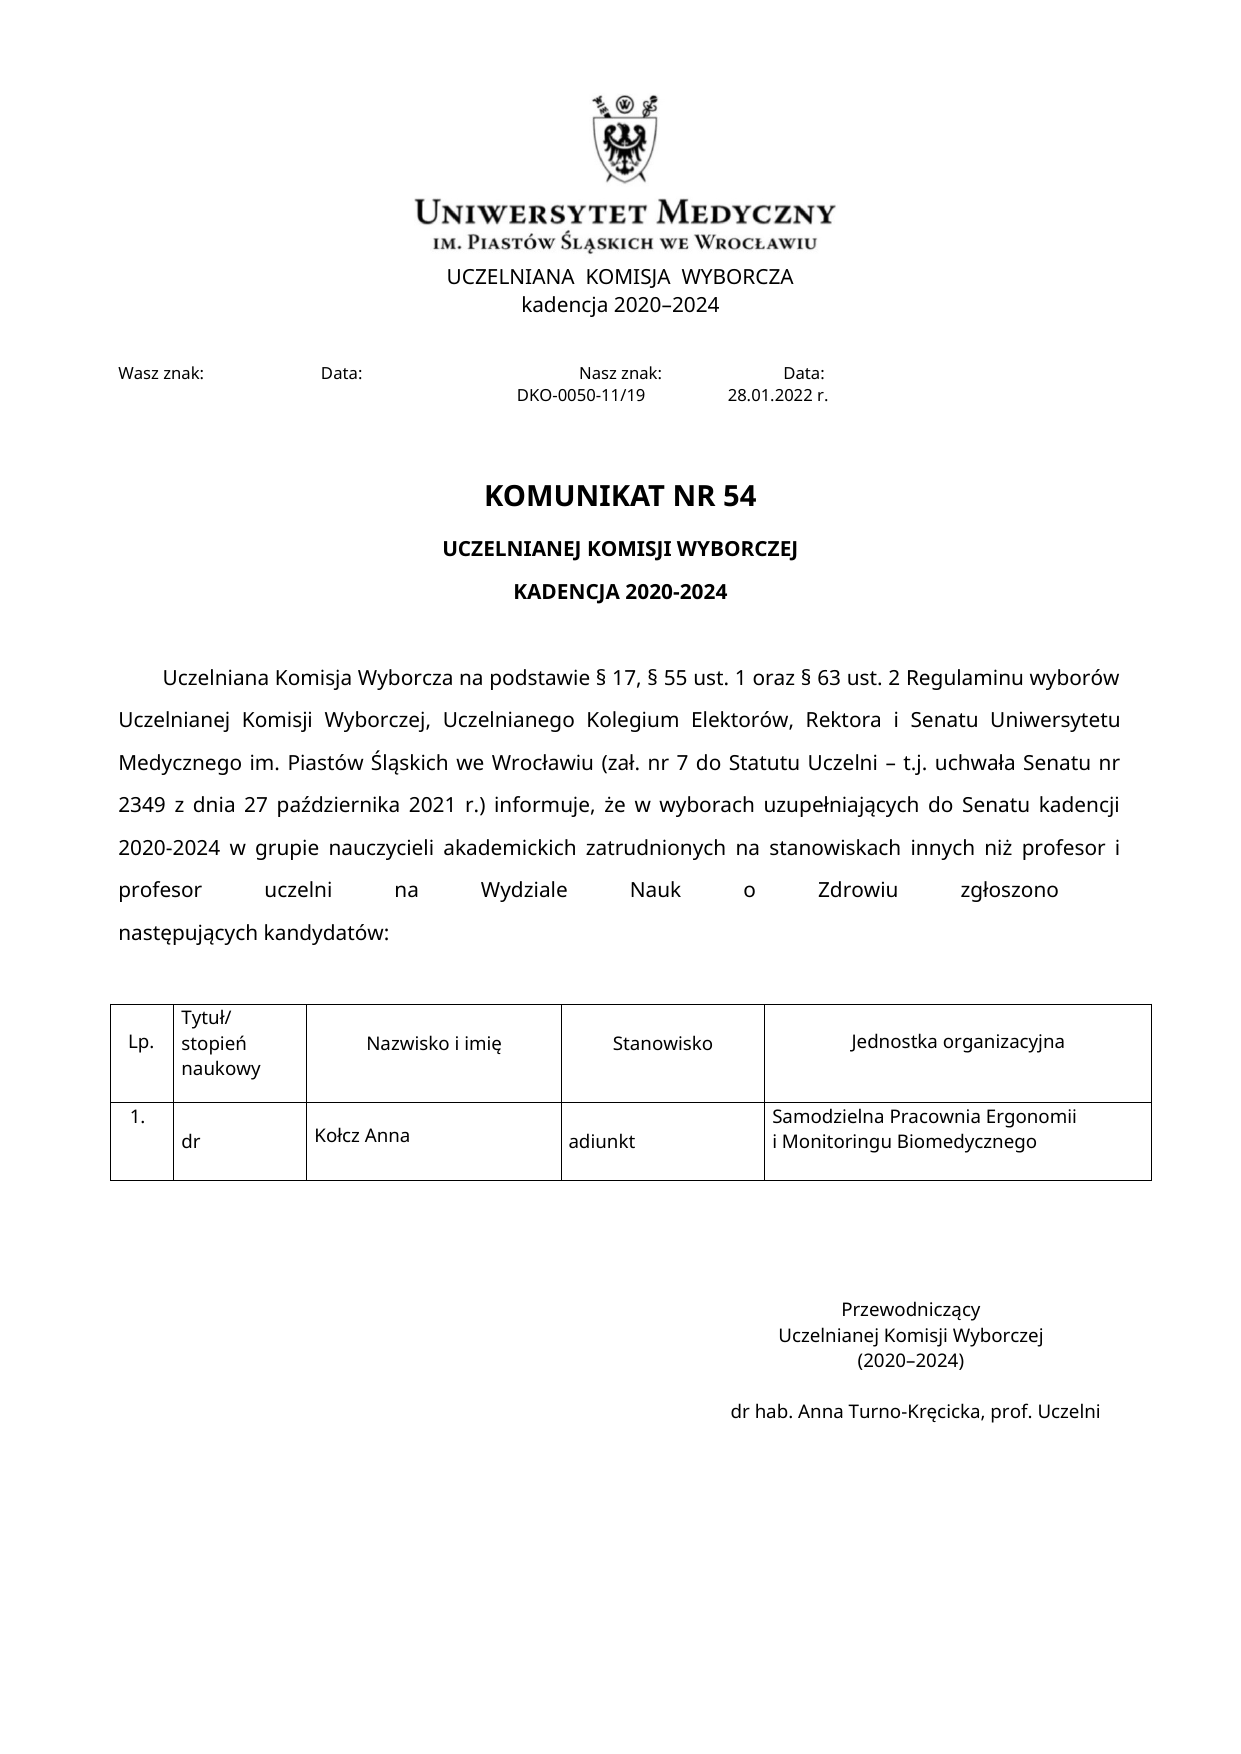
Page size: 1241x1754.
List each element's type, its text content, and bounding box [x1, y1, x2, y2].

table_cell dr [174, 1103, 306, 1179]
text Uczelnianej Komisji Wyborczej [118, 1322, 1122, 1348]
text dr hab. Anna Turno-Kręcicka, prof. Uczelni [118, 1399, 1122, 1424]
text Uczelniana Komisja Wyborcza na podstawie § 17, § 55 ust. 1 oraz § 63 ust. 2 Regulaminu wyborów Uczelnianej Komisji Wyborczej, Uczelnianego Kolegium Elektorów, Rektora i Senatu Uniwersytetu Medycznego im. Piastów Śląskich we Wrocławiu (zał. nr 7 do Statutu Uczelni – t.j. uchwała Senatu nr 2349 z dnia 27 października 2021 r.) informuje, że w wyborach uzupełniających do Senatu kadencji 2020-2024 w grupie nauczycieli akademickich zatrudnionych na stanowiskach innych niż profesor i profesor uczelni na Wydziale Nauk o Zdrowiu zgłoszono następujących kandydatów: [118, 663, 1122, 947]
table_header Jednostka organizacyjna [765, 1005, 1151, 1102]
table_cell adiunkt [562, 1103, 764, 1179]
picture [386, 82, 854, 262]
table_header Nazwisko i imię [307, 1005, 561, 1102]
table_header Stanowisko [562, 1005, 764, 1102]
table_cell [111, 1103, 173, 1179]
subtitle KADENCJA 2020-2024 [118, 577, 1122, 605]
table_header Tytuł/ stopień naukowy [174, 1005, 306, 1102]
table_header Lp. [111, 1005, 173, 1102]
table_cell Kołcz Anna [307, 1103, 561, 1179]
text Wasz znak: Data: Nasz znak: Data: [118, 361, 1122, 384]
subtitle UCZELNIANA KOMISJA WYBORCZA [118, 262, 1122, 290]
subtitle KOMUNIKAT NR 54 [118, 475, 1122, 514]
subtitle kadencja 2020–2024 [118, 290, 1122, 319]
table_cell Samodzielna Pracownia Ergonomii i Monitoringu Biomedycznego [765, 1103, 1151, 1179]
text DKO-0050-11/19 28.01.2022 r. [118, 384, 1122, 407]
text UCZELNIANEJ KOMISJI WYBORCZEJ [118, 534, 1122, 563]
text (2020–2024) [118, 1348, 1122, 1373]
text Przewodniczący [118, 1297, 1122, 1322]
